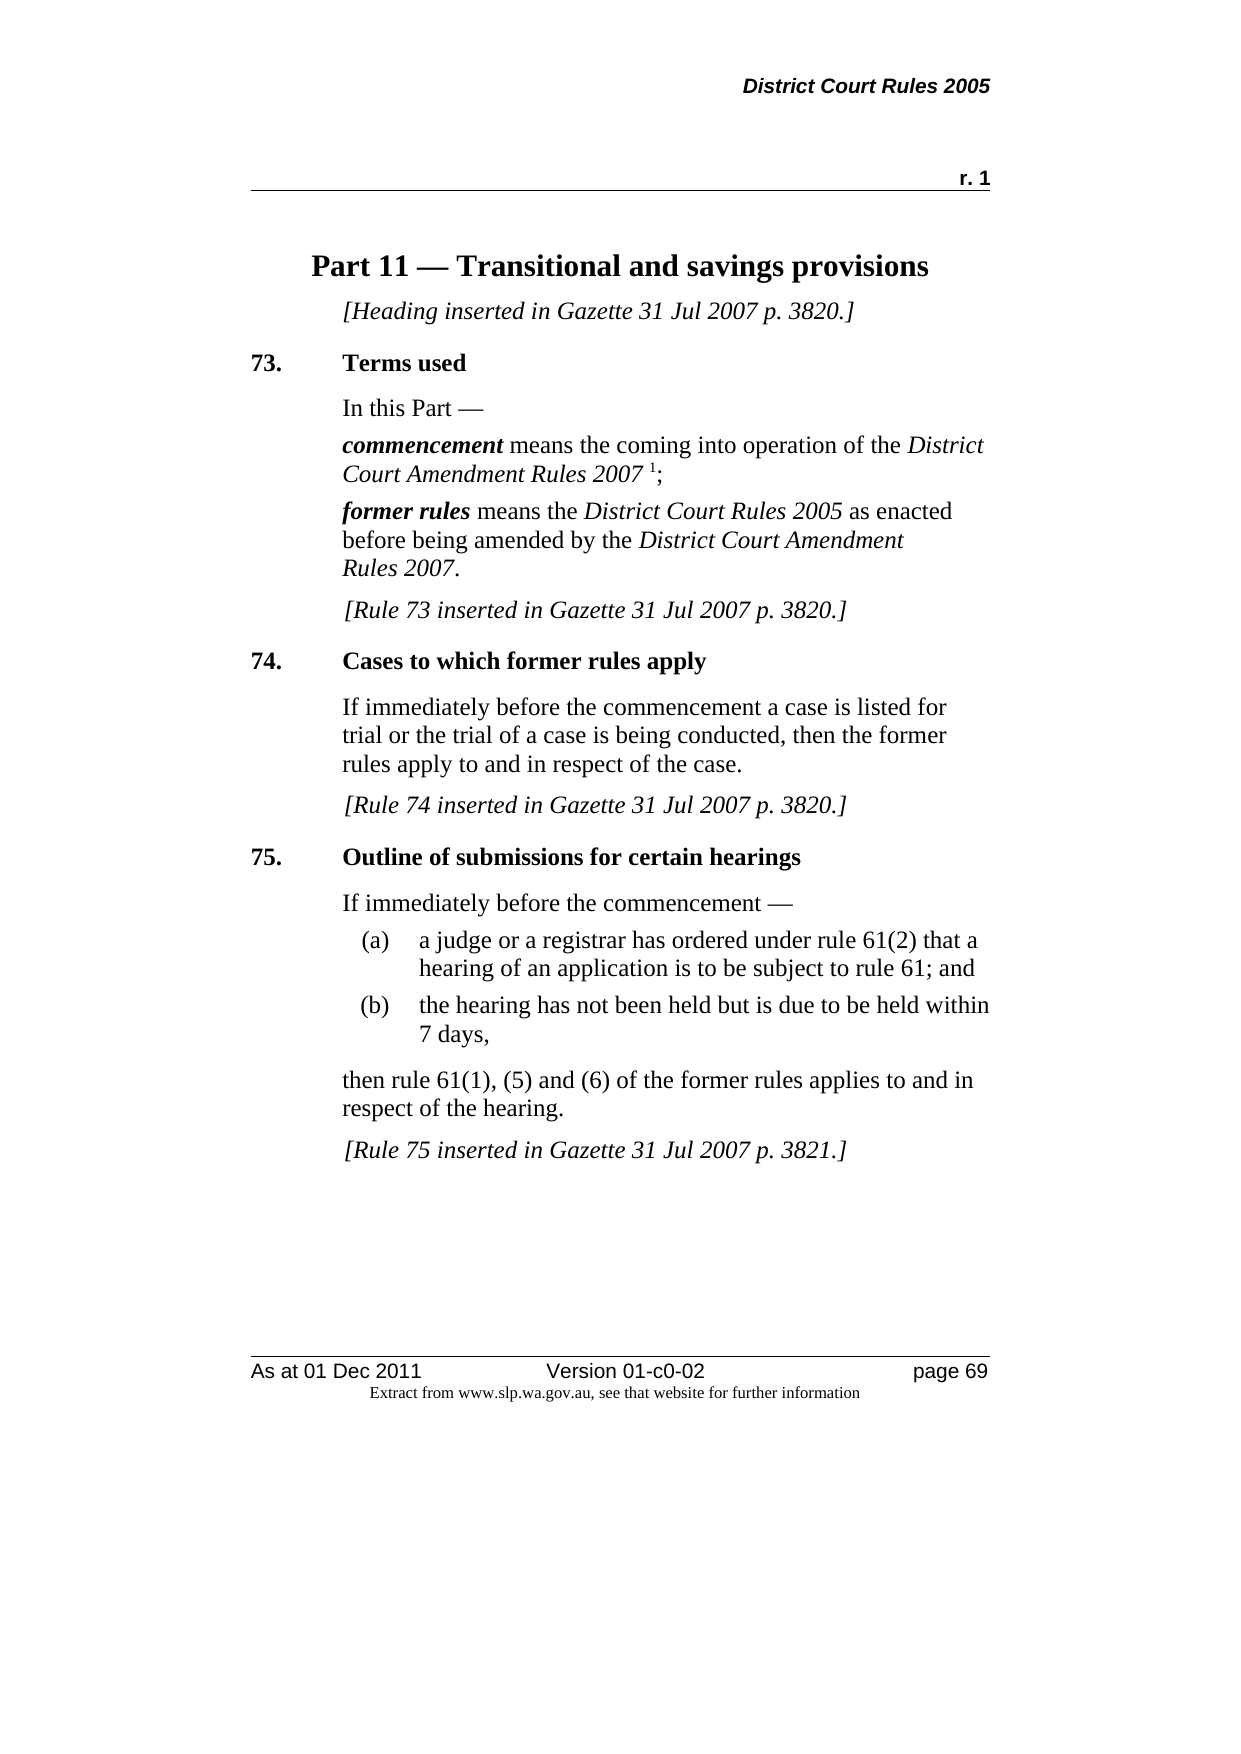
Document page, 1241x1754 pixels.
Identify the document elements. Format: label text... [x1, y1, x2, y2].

text [Rule 73 inserted in Gazette 31 Jul 2007 p. 3820.] [251, 595, 990, 623]
subtitle 75. Outline of submissions for certain hearings [251, 842, 990, 871]
text (b) the hearing has not been held but is due to be held within 7 days, [251, 991, 990, 1048]
text If immediately before the commencement — [251, 888, 990, 916]
subtitle 74. Cases to which former rules apply [251, 646, 990, 675]
text commencement means the coming into operation of the District Court Amendment Rules 2007 1; [251, 430, 990, 488]
subtitle 73. Terms used [251, 348, 990, 376]
text If immediately before the commencement a case is listed for trial or the trial of a case is being conducted, then the former rules apply to and in respect of the case. [251, 692, 990, 778]
subtitle Part 11 — Transitional and savings provisions [251, 247, 990, 283]
text [Rule 75 inserted in Gazette 31 Jul 2007 p. 3821.] [251, 1135, 990, 1163]
text (a) a judge or a registrar has ordered under rule 61(2) that a hearing of an application is to be subject to rule 61; and [251, 925, 990, 982]
text [Rule 74 inserted in Gazette 31 Jul 2007 p. 3820.] [251, 791, 990, 819]
text In this Part — [251, 393, 990, 422]
text then rule 61(1), (5) and (6) of the former rules applies to and in respect of the hearing. [251, 1065, 990, 1122]
subtitle [Heading inserted in Gazette 31 Jul 2007 p. 3820.] [251, 296, 990, 325]
text former rules means the District Court Rules 2005 as enacted before being amended by the District Court Amendment Rules 2007. [251, 496, 990, 582]
